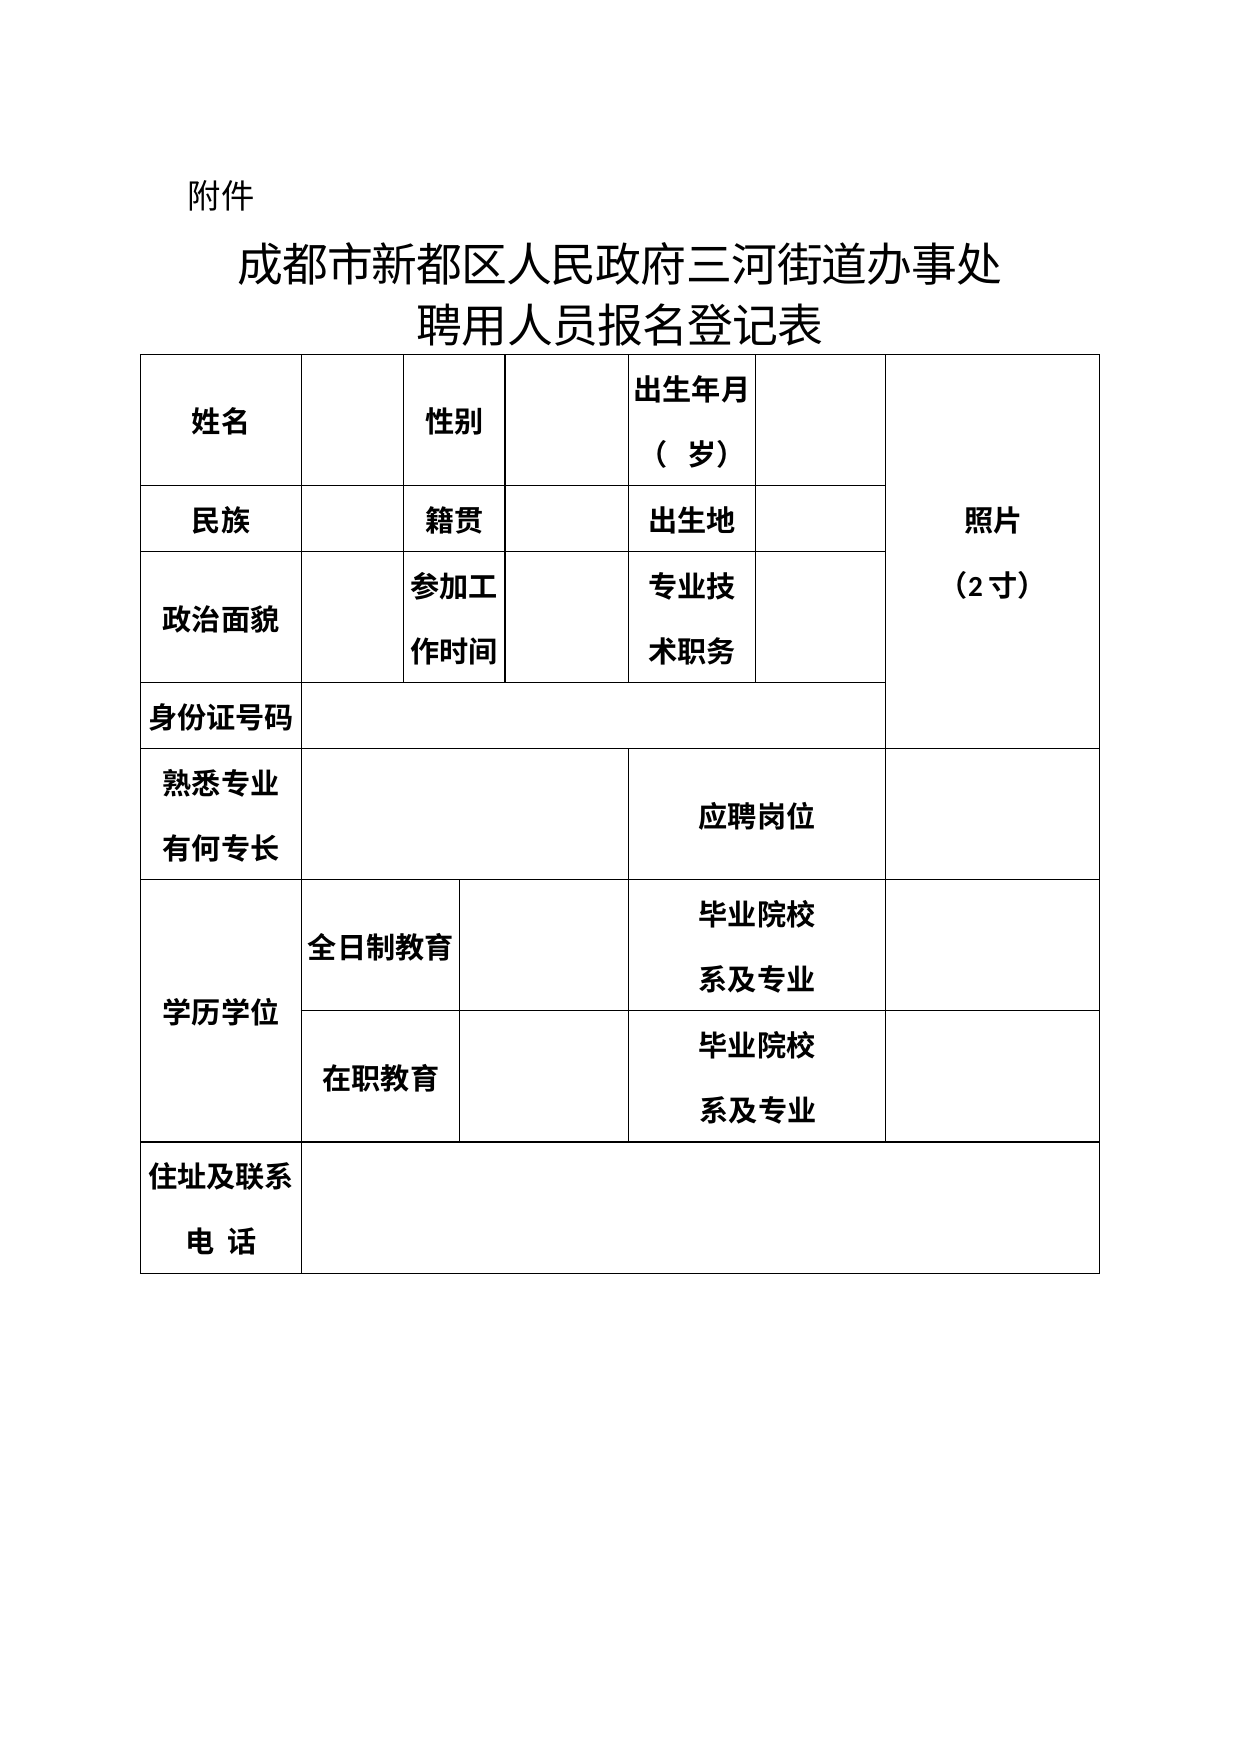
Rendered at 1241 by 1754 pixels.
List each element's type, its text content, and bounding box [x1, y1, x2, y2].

table_cell [302, 749, 628, 879]
table_cell 政治面貌 [141, 552, 301, 682]
table_cell [756, 486, 885, 551]
table_cell 籍贯 [404, 486, 504, 551]
table_header 姓名 [141, 355, 301, 485]
table_cell [756, 552, 885, 682]
table_cell 身份证号码 [141, 683, 301, 748]
table_cell 出生地 [629, 486, 755, 551]
table_cell [302, 683, 885, 748]
table_cell [506, 486, 628, 551]
table_cell [886, 749, 1099, 879]
text 成都市新都区人民政府三河街道办事处 [187, 233, 1053, 294]
table_cell [302, 552, 403, 682]
table_header [756, 355, 885, 485]
table_cell 全日制教育 [302, 880, 459, 1010]
table_cell 应聘岗位 [629, 749, 885, 879]
table_header [302, 355, 403, 485]
table_cell 专业技 术职务 [629, 552, 755, 682]
table_cell 民族 [141, 486, 301, 551]
table_cell 熟悉专业 有何专长 [141, 749, 301, 879]
table_cell 在职教育 [302, 1011, 459, 1141]
table_header 性别 [404, 355, 504, 485]
table_cell [886, 1011, 1099, 1141]
table_cell [460, 1011, 628, 1141]
text 附件 [187, 162, 1053, 227]
table_cell 毕业院校 系及专业 [629, 1011, 885, 1141]
table_header 出生年月 （ 岁） [629, 355, 755, 485]
table_cell [886, 880, 1099, 1010]
table_cell [460, 880, 628, 1010]
table_header [506, 355, 628, 485]
table_cell [302, 1143, 1099, 1272]
table_cell [302, 486, 403, 551]
table_header 照片 （2寸） [886, 355, 1099, 748]
table_cell [506, 552, 628, 682]
text 聘用人员报名登记表 [187, 294, 1053, 354]
table_cell 参加工作时间 [404, 552, 504, 682]
table_cell 学历学位 [141, 880, 301, 1141]
table_cell 毕业院校 系及专业 [629, 880, 885, 1010]
table_cell 住址及联系电 话 [141, 1143, 301, 1272]
